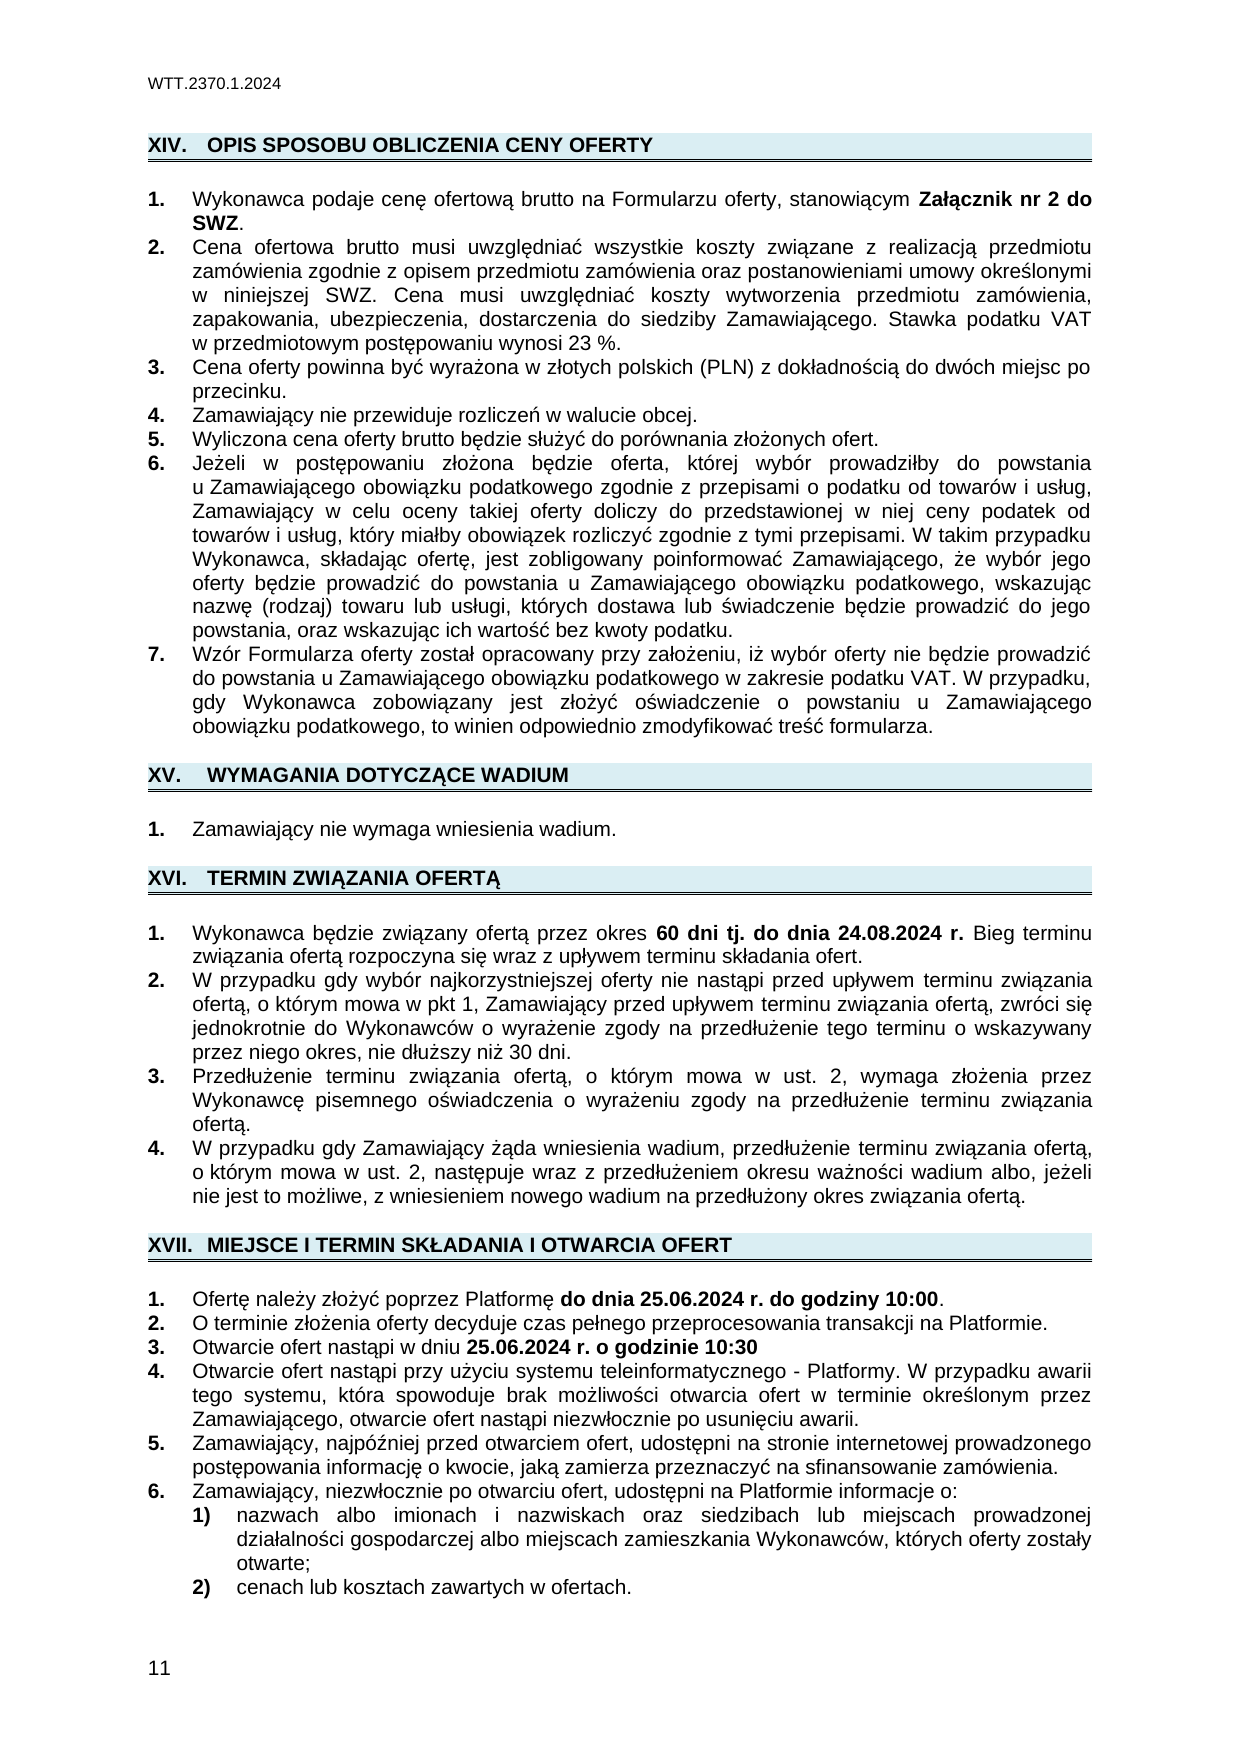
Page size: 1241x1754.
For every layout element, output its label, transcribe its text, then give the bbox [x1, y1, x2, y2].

text 4. Zamawiający nie przewiduje rozliczeń w walucie obcej. [148, 403, 1092, 427]
text 4. Otwarcie ofert nastąpi przy użyciu systemu teleinformatycznego - Platformy. W przypadku awarii tego systemu, która spowoduje brak możliwości otwarcia ofert w terminie określonym przez Zamawiającego, otwarcie ofert nastąpi niezwłocznie po usunięciu awarii. [148, 1359, 1092, 1431]
text 3. Przedłużenie terminu związania ofertą, o którym mowa w ust. 2, wymaga złożenia przez Wykonawcę pisemnego oświadczenia o wyrażeniu zgody na przedłużenie terminu związania ofertą. [148, 1064, 1092, 1136]
text 2. W przypadku gdy wybór najkorzystniejszej oferty nie nastąpi przed upływem terminu związania ofertą, o którym mowa w pkt 1, Zamawiający przed upływem terminu związania ofertą, zwróci się jednokrotnie do Wykonawców o wyrażenie zgody na przedłużenie tego terminu o wskazywany przez niego okres, nie dłuższy niż 30 dni. [148, 968, 1092, 1064]
text 7. Wzór Formularza oferty został opracowany przy założeniu, iż wybór oferty nie będzie prowadzić do powstania u Zamawiającego obowiązku podatkowego w zakresie podatku VAT. W przypadku, gdy Wykonawca zobowiązany jest złożyć oświadczenie o powstaniu u Zamawiającego obowiązku podatkowego, to winien odpowiednio zmodyfikować treść formularza. [148, 642, 1092, 738]
text 1. Wykonawca podaje cenę ofertową brutto na Formularzu oferty, stanowiącym Załącznik nr 2 do SWZ. [148, 187, 1092, 235]
text XIV. OPIS SPOSOBU OBLICZENIA CENY OFERTY [148, 133, 1092, 159]
text 3. Cena oferty powinna być wyrażona w złotych polskich (PLN) z dokładnością do dwóch miejsc po przecinku. [148, 355, 1092, 403]
text 4. W przypadku gdy Zamawiający żąda wniesienia wadium, przedłużenie terminu związania ofertą, o którym mowa w ust. 2, następuje wraz z przedłużeniem okresu ważności wadium albo, jeżeli nie jest to możliwe, z wniesieniem nowego wadium na przedłużony okres związania ofertą. [148, 1136, 1092, 1208]
text 1. Ofertę należy złożyć poprzez Platformę do dnia 25.06.2024 r. do godziny 10:00. [148, 1287, 1092, 1311]
text 2. O terminie złożenia oferty decyduje czas pełnego przeprocesowania transakcji na Platformie. [148, 1311, 1092, 1335]
text 3. Otwarcie ofert nastąpi w dniu 25.06.2024 r. o godzinie 10:30 [148, 1335, 1092, 1359]
text 1) nazwach albo imionach i nazwiskach oraz siedzibach lub miejscach prowadzonej działalności gospodarczej albo miejscach zamieszkania Wykonawców, których oferty zostały otwarte; [192, 1503, 1092, 1574]
text XVI. TERMIN ZWIĄZANIA OFERTĄ [148, 866, 1092, 892]
text 1. Zamawiający nie wymaga wniesienia wadium. [148, 817, 1092, 841]
text 6. Jeżeli w postępowaniu złożona będzie oferta, której wybór prowadziłby do powstania u Zamawiającego obowiązku podatkowego zgodnie z przepisami o podatku od towarów i usług, Zamawiający w celu oceny takiej oferty doliczy do przedstawionej w niej ceny podatek od towarów i usług, który miałby obowiązek rozliczyć zgodnie z tymi przepisami. W takim przypadku Wykonawca, składając ofertę, jest zobligowany poinformować Zamawiającego, że wybór jego oferty będzie prowadzić do powstania u Zamawiającego obowiązku podatkowego, wskazując nazwę (rodzaj) towaru lub usługi, których dostawa lub świadczenie będzie prowadzić do jego powstania, oraz wskazując ich wartość bez kwoty podatku. [148, 451, 1092, 642]
text XVII. MIEJSCE I TERMIN SKŁADANIA I OTWARCIA OFERT [148, 1233, 1092, 1259]
text 1. Wykonawca będzie związany ofertą przez okres 60 dni tj. do dnia 24.08.2024 r. Bieg terminu związania ofertą rozpoczyna się wraz z upływem terminu składania ofert. [148, 920, 1092, 968]
text XV. WYMAGANIA DOTYCZĄCE WADIUM [148, 763, 1092, 789]
text 2. Cena ofertowa brutto musi uwzględniać wszystkie koszty związane z realizacją przedmiotu zamówienia zgodnie z opisem przedmiotu zamówienia oraz postanowieniami umowy określonymi w niniejszej SWZ. Cena musi uwzględniać koszty wytworzenia przedmiotu zamówienia, zapakowania, ubezpieczenia, dostarczenia do siedziby Zamawiającego. Stawka podatku VAT w przedmiotowym postępowaniu wynosi 23 %. [148, 235, 1092, 355]
text 6. Zamawiający, niezwłocznie po otwarciu ofert, udostępni na Platformie informacje o: [148, 1479, 1092, 1503]
text 5. Zamawiający, najpóźniej przed otwarciem ofert, udostępni na stronie internetowej prowadzonego postępowania informację o kwocie, jaką zamierza przeznaczyć na sfinansowanie zamówienia. [148, 1431, 1092, 1479]
text 5. Wyliczona cena oferty brutto będzie służyć do porównania złożonych ofert. [148, 427, 1092, 451]
text 2) cenach lub kosztach zawartych w ofertach. [192, 1574, 1092, 1598]
